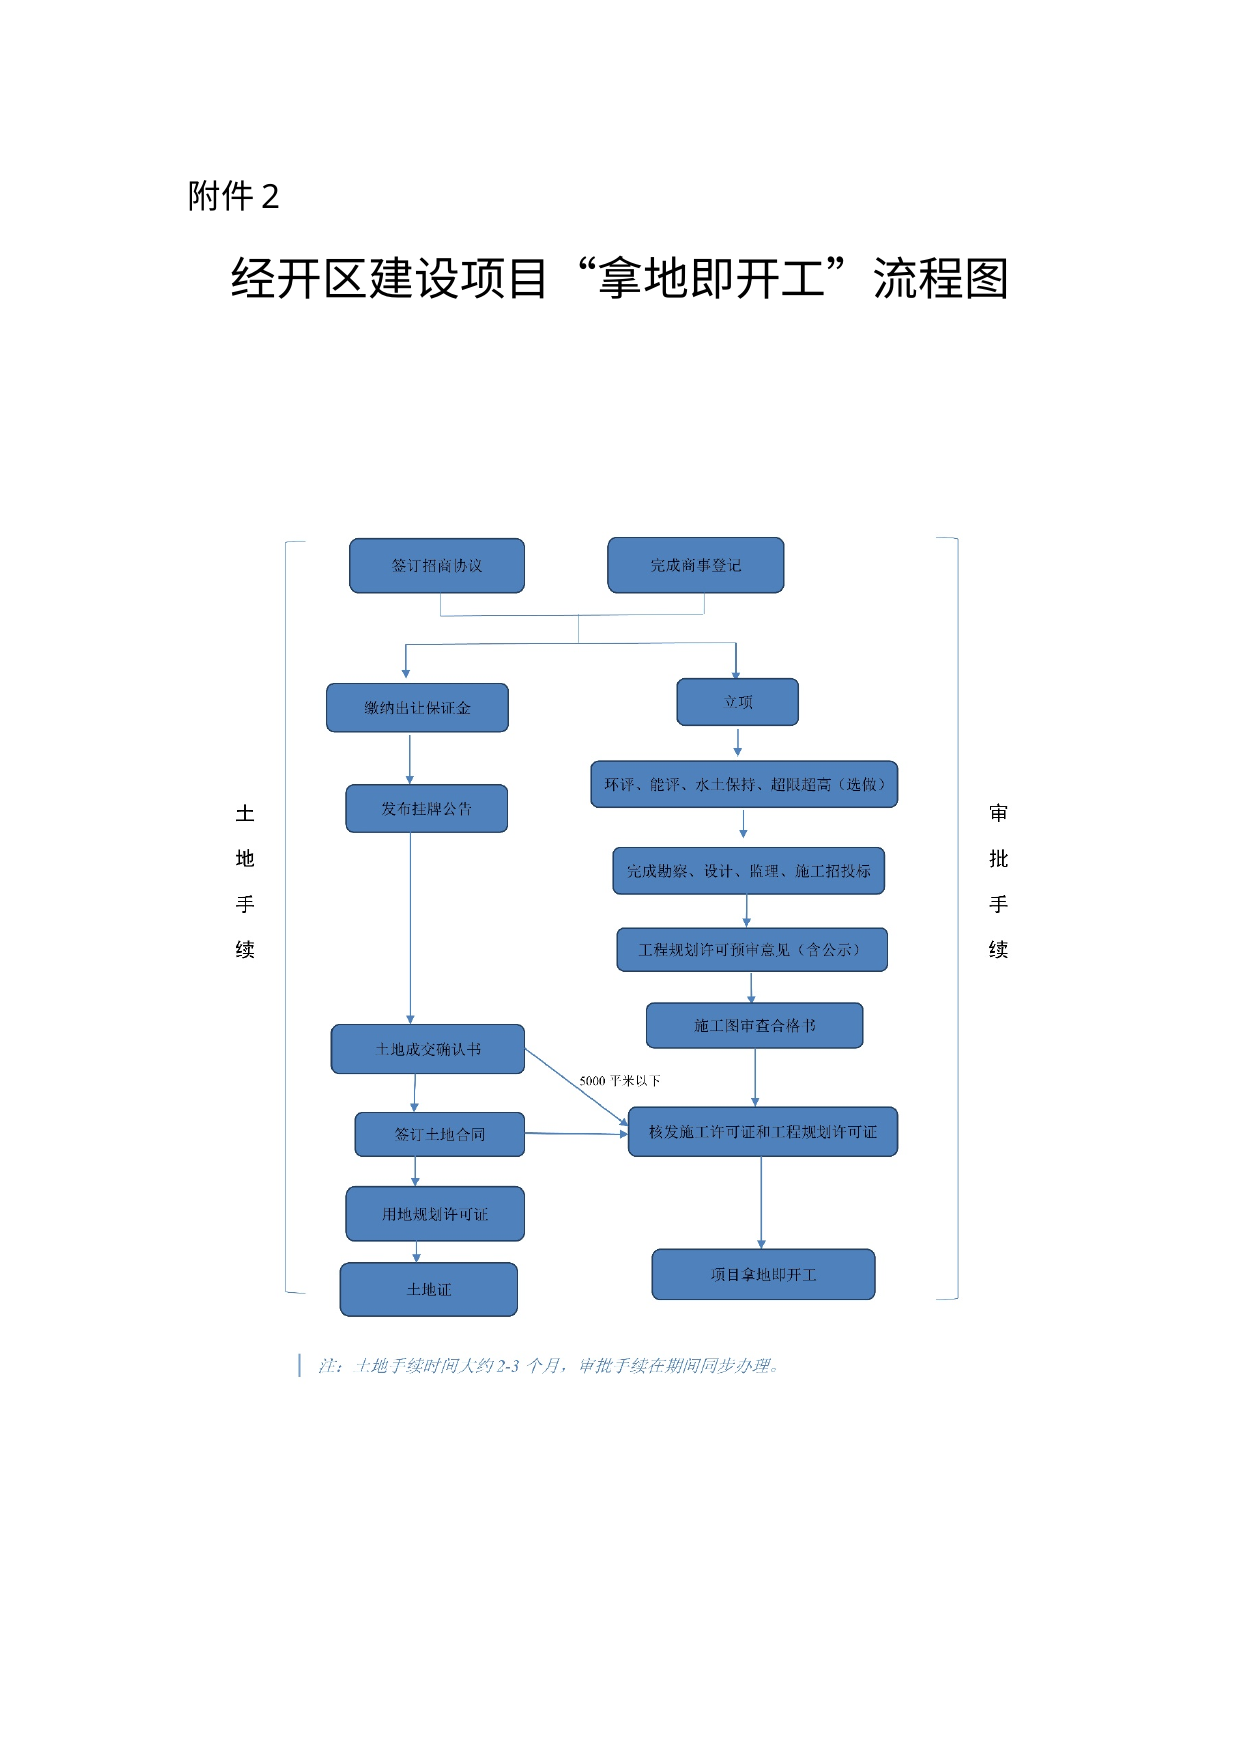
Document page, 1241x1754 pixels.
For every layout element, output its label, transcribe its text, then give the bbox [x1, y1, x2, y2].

text 经开区建设项目“拿地即开工”流程图 [187, 227, 1053, 324]
picture [187, 324, 1053, 1552]
text 附件2 [187, 162, 1053, 227]
